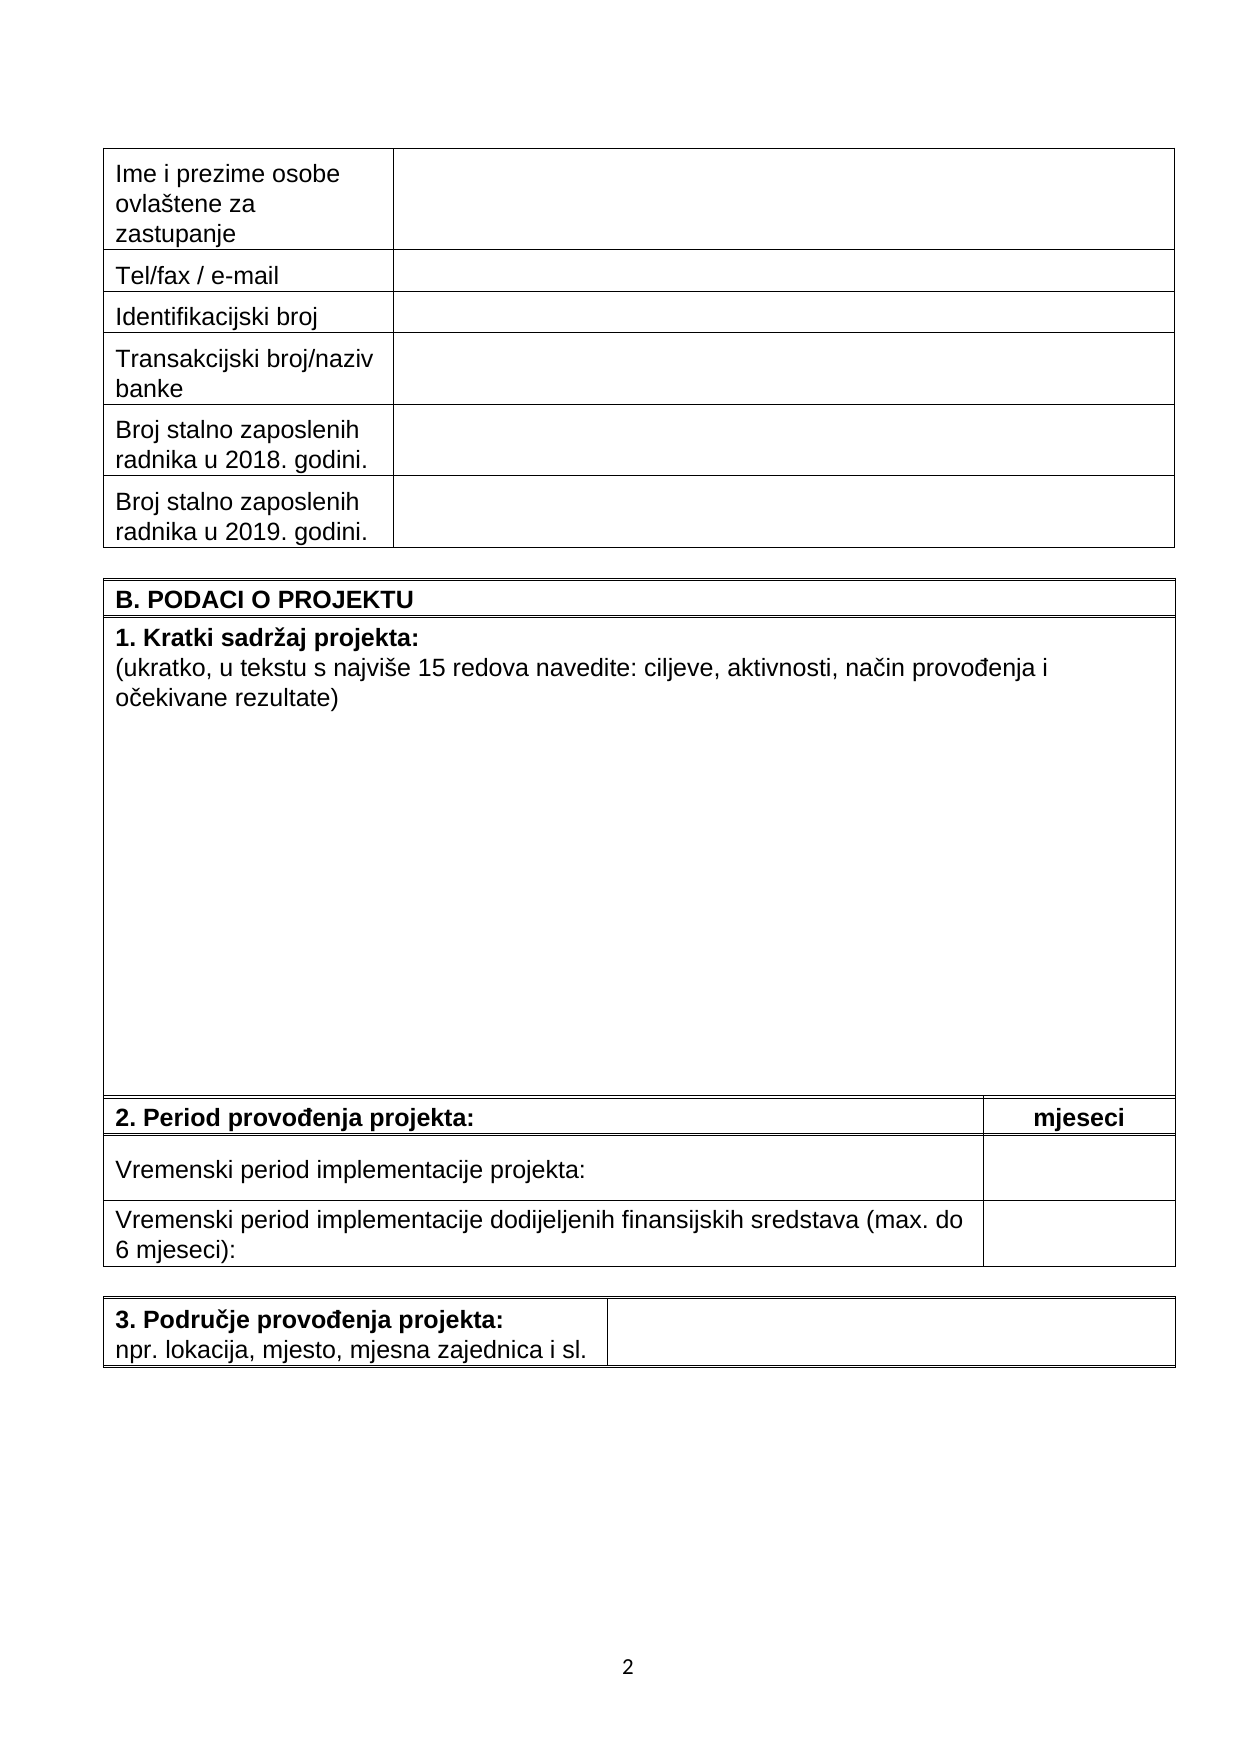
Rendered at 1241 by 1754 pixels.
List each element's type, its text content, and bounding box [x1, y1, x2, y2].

table_cell Ime i prezime osobe ovlaštene za zastupanje [104, 149, 393, 249]
table_cell [984, 1201, 1175, 1266]
table_cell Transakcijski broj/naziv banke [104, 333, 393, 404]
table_cell 2. Period provođenja projekta: [104, 1099, 983, 1133]
table_cell [394, 292, 1174, 332]
table_header 3. Područje provođenja projekta: npr. lokacija, mjesto, mjesna zajednica i sl. [104, 1299, 607, 1365]
table_cell 1. Kratki sadržaj projekta: (ukratko, u tekstu s najviše 15 redova navedite: ciljeve, aktivnosti, način provođenja i očekivane rezultate) [104, 618, 1175, 1095]
table_cell mjeseci [984, 1099, 1175, 1133]
table_cell Tel/fax / e-mail [104, 250, 393, 291]
table_cell [984, 1136, 1175, 1200]
table_cell [394, 149, 1174, 249]
table_cell [394, 250, 1174, 291]
table_cell Vremenski period implementacije projekta: [104, 1136, 983, 1200]
table_header [608, 1299, 1175, 1365]
table_cell [394, 405, 1174, 475]
table_header B. PODACI O PROJEKTU [104, 581, 1175, 615]
table_cell Broj stalno zaposlenih radnika u 2019. godini. [104, 476, 393, 547]
table_cell Vremenski period implementacije dodijeljenih finansijskih sredstava (max. do 6 mjeseci): [104, 1201, 983, 1266]
table_cell [394, 333, 1174, 404]
table_cell [394, 476, 1174, 547]
table_cell Broj stalno zaposlenih radnika u 2018. godini. [104, 405, 393, 475]
table_cell Identifikacijski broj [104, 292, 393, 332]
